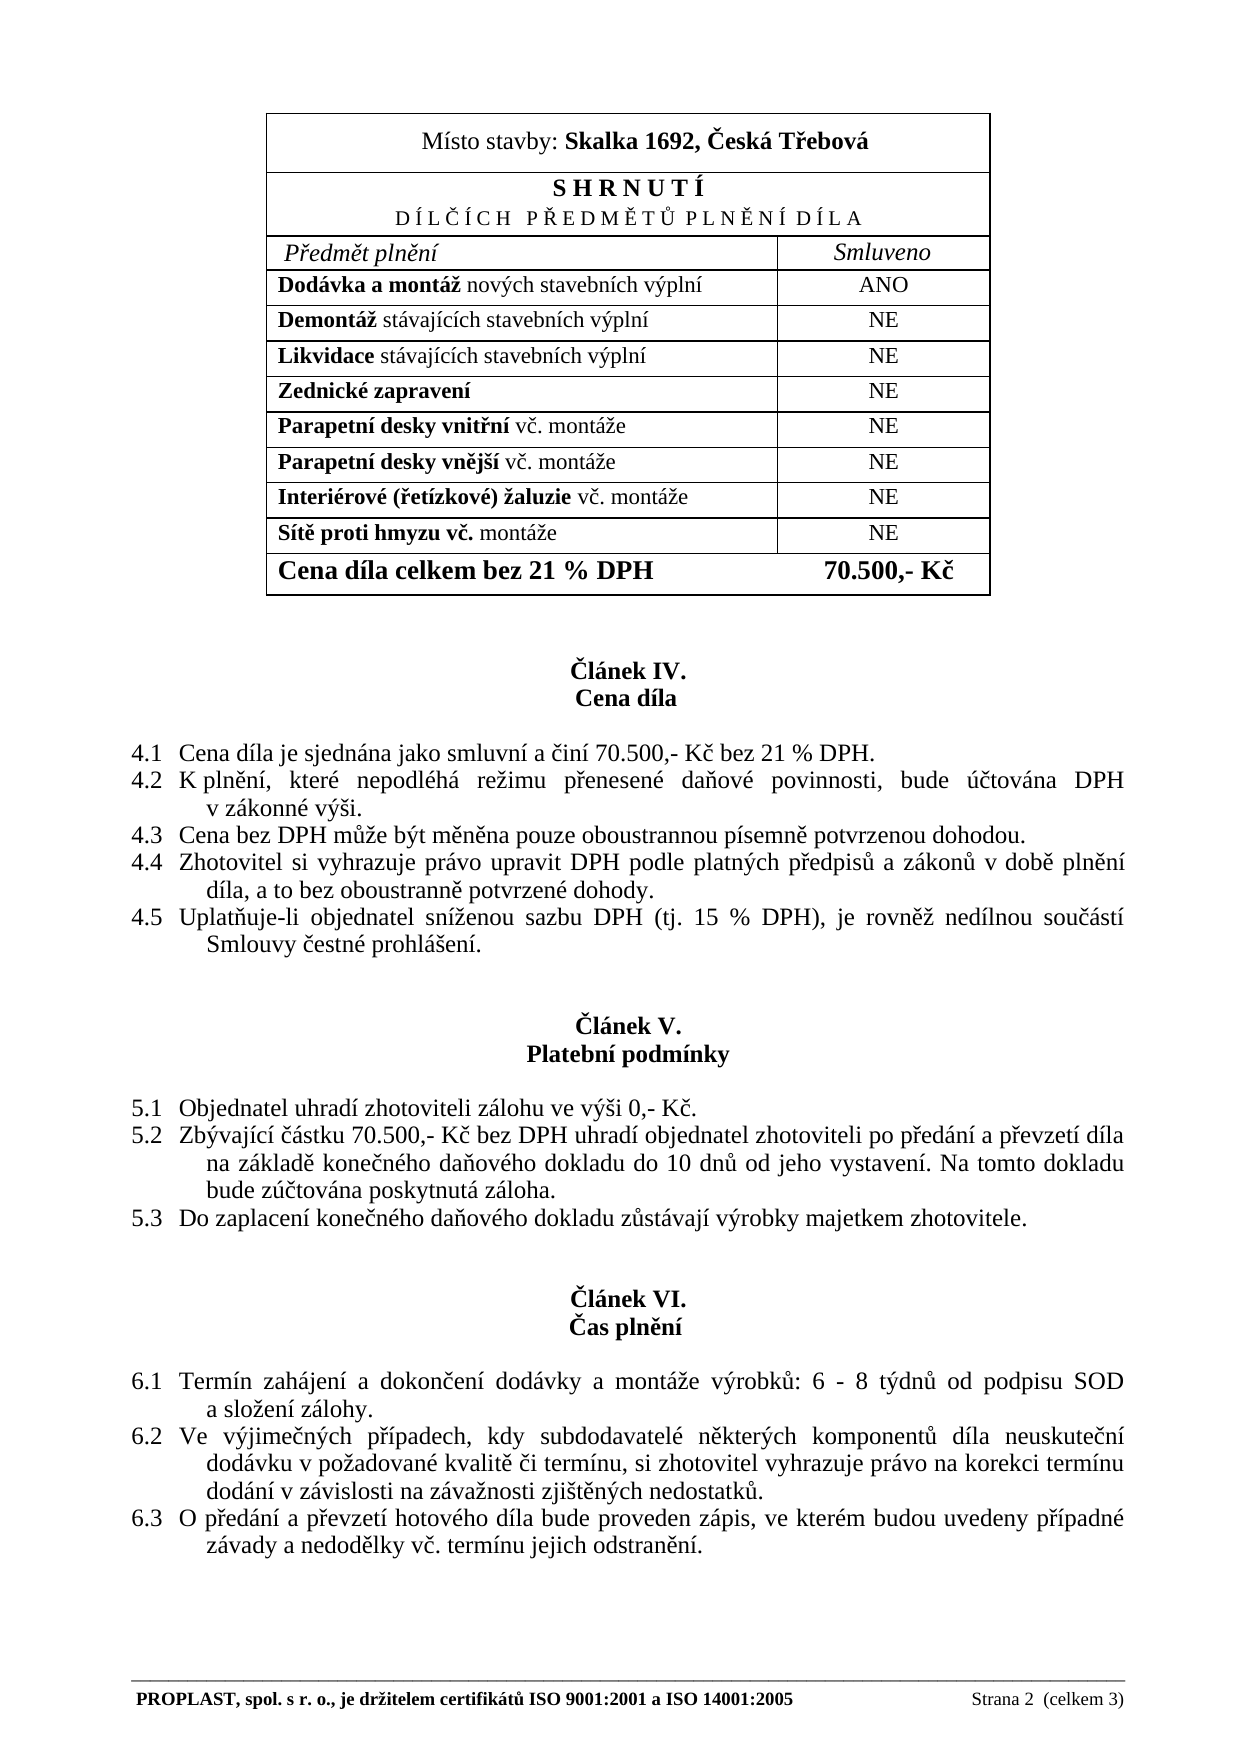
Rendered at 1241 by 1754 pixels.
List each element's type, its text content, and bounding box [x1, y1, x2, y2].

list Do zaplacení konečného daňového dokladu zůstávají výrobky majetkem zhotovitele. [131, 1204, 1125, 1231]
list O předání a převzetí hotového díla bude proveden zápis, ve kterém budou uvedeny případné závady a nedodělky vč. termínu jejich odstranění. [131, 1505, 1125, 1559]
table_cell NE [778, 448, 989, 482]
subtitle Platební podmínky [131, 1040, 1125, 1067]
table_header Místo stavby: Skalka 1692, Česká Třebová [267, 114, 989, 171]
table_cell Interiérové (řetízkové) žaluzie vč. montáže [267, 483, 777, 517]
table_cell Předmět plnění [267, 237, 777, 269]
table_cell Parapetní desky vnější vč. montáže [267, 448, 777, 482]
table_cell NE [778, 413, 989, 446]
table_cell Demontáž stávajících stavebních výplní [267, 306, 777, 340]
text Článek IV. [131, 658, 1125, 685]
list Zbývající částku 70.500,- Kč bez DPH uhradí objednatel zhotoviteli po předání a převzetí díla na základě konečného daňového dokladu do 10 dnů od jeho vystavení. Na tomto dokladu bude zúčtována poskytnutá záloha. [131, 1122, 1125, 1204]
subtitle Čas plnění [131, 1313, 1125, 1341]
table_cell NE [778, 306, 989, 340]
table_cell Parapetní desky vnitřní vč. montáže [267, 413, 777, 446]
list K plnění, které nepodléhá režimu přenesené daňové povinnosti, bude účtována DPH v zákonné výši. [131, 767, 1125, 822]
text Článek V. [131, 1013, 1125, 1040]
table_cell Cena díla celkem bez 21 % DPH [267, 554, 787, 594]
table_cell Dodávka a montáž nových stavebních výplní [267, 271, 777, 305]
table_cell Smluveno [778, 237, 989, 269]
table_cell Sítě proti hmyzu vč. montáže [267, 519, 777, 553]
table_cell Zednické zapravení [267, 377, 777, 411]
list Zhotovitel si vyhrazuje právo upravit DPH podle platných předpisů a zákonů v době plnění díla, a to bez oboustranně potvrzené dohody. [131, 849, 1125, 904]
table_cell s h r n u t í d í l č í c h p ř e d m ě t ů p l n ě n í d í l a [267, 173, 989, 235]
list Objednatel uhradí zhotoviteli zálohu ve výši 0,- Kč. [131, 1095, 1125, 1122]
text Článek VI. [131, 1286, 1125, 1313]
table_cell NE [778, 519, 989, 553]
table_cell Likvidace stávajících stavebních výplní [267, 342, 777, 376]
list Uplatňuje-li objednatel sníženou sazbu DPH (tj. 15 % DPH), je rovněž nedílnou součástí Smlouvy čestné prohlášení. [131, 904, 1125, 958]
table_cell 70.500,- Kč [788, 554, 989, 594]
list Cena bez DPH může být měněna pouze oboustrannou písemně potvrzenou dohodou. [131, 822, 1125, 849]
list Cena díla je sjednána jako smluvní a činí 70.500,- Kč bez 21 % DPH. [131, 740, 1125, 767]
subtitle Cena díla [131, 685, 1125, 712]
table_cell ANO [778, 271, 989, 305]
table_cell NE [778, 483, 989, 517]
list Ve výjimečných případech, kdy subdodavatelé některých komponentů díla neuskuteční dodávku v požadované kvalitě či termínu, si zhotovitel vyhrazuje právo na korekci termínu dodání v závislosti na závažnosti zjištěných nedostatků. [131, 1423, 1125, 1505]
table_cell NE [778, 377, 989, 411]
table_cell NE [778, 342, 989, 376]
list Termín zahájení a dokončení dodávky a montáže výrobků: 6 - 8 týdnů od podpisu SOD a složení zálohy. [131, 1368, 1125, 1423]
